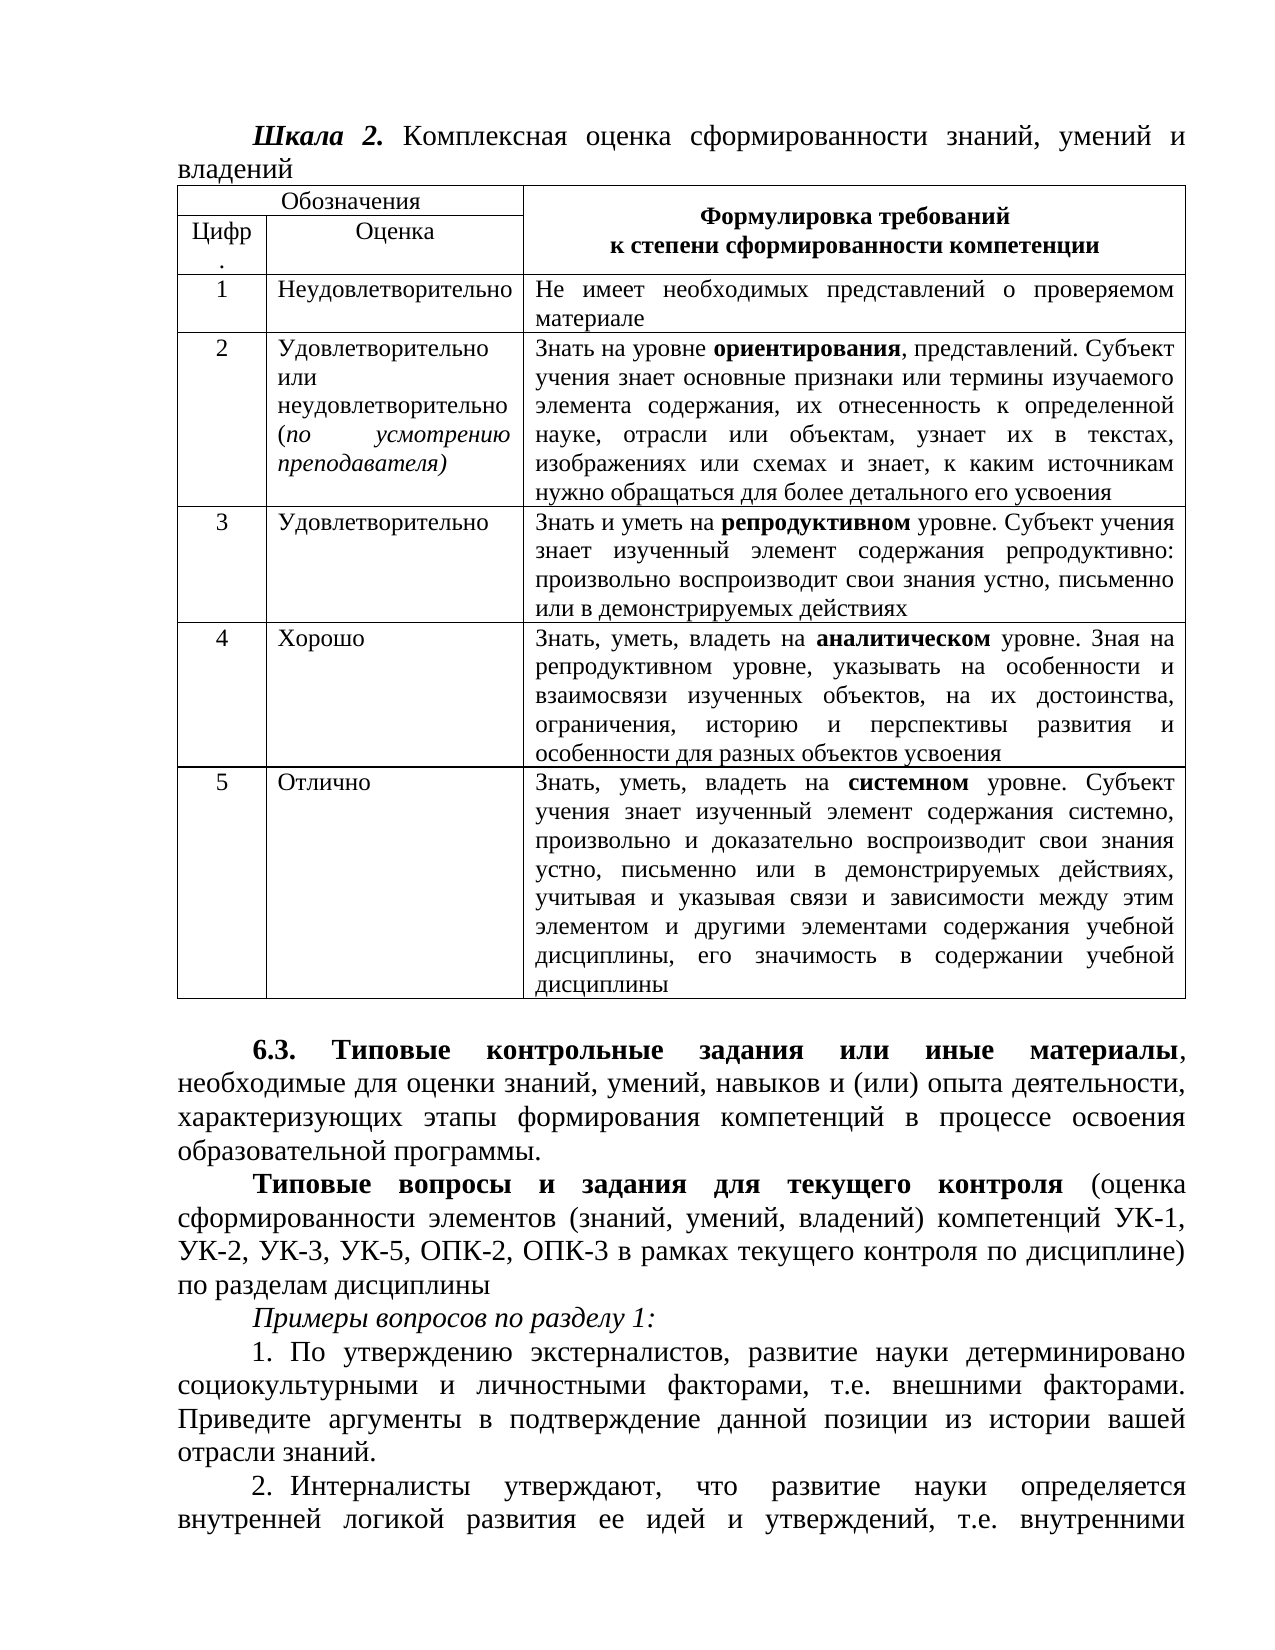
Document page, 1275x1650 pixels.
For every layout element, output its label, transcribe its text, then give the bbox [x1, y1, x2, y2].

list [177, 1468, 1186, 1535]
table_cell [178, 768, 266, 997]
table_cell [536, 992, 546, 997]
text Примеры вопросов по разделу 1: [177, 1300, 1186, 1334]
text Шкала 2. Комплексная оценка сформированности знаний, умений и владений [177, 118, 1186, 185]
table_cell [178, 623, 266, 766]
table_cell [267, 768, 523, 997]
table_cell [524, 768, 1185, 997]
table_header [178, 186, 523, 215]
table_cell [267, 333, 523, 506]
list По утверждению экстерналистов, развитие науки детерминировано социокультурными и личностными факторами, т.е. внешними факторами. Приведите аргументы в подтверждение данной позиции из истории вашей отрасли знаний. [177, 1334, 1186, 1468]
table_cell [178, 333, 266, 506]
text 6.3. Типовые контрольные задания или иные материалы, необходимые для оценки знаний, умений, навыков и (или) опыта деятельности, характеризующих этапы формирования компетенций в процессе освоения образовательной программы. [177, 1032, 1186, 1166]
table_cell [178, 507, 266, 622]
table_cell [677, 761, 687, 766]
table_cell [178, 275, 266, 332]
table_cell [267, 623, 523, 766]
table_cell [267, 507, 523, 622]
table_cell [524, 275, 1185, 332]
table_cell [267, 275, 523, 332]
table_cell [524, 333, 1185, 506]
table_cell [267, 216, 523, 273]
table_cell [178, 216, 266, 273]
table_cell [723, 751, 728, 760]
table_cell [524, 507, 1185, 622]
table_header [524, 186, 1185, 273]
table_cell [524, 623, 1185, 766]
text Типовые вопросы и задания для текущего контроля (оценка сформированности элементов (знаний, умений, владений) компетенций УК-1, УК-2, УК-3, УК-5, ОПК-2, ОПК-3 в рамках текущего контроля по дисциплине) по разделам дисциплины [177, 1166, 1186, 1300]
